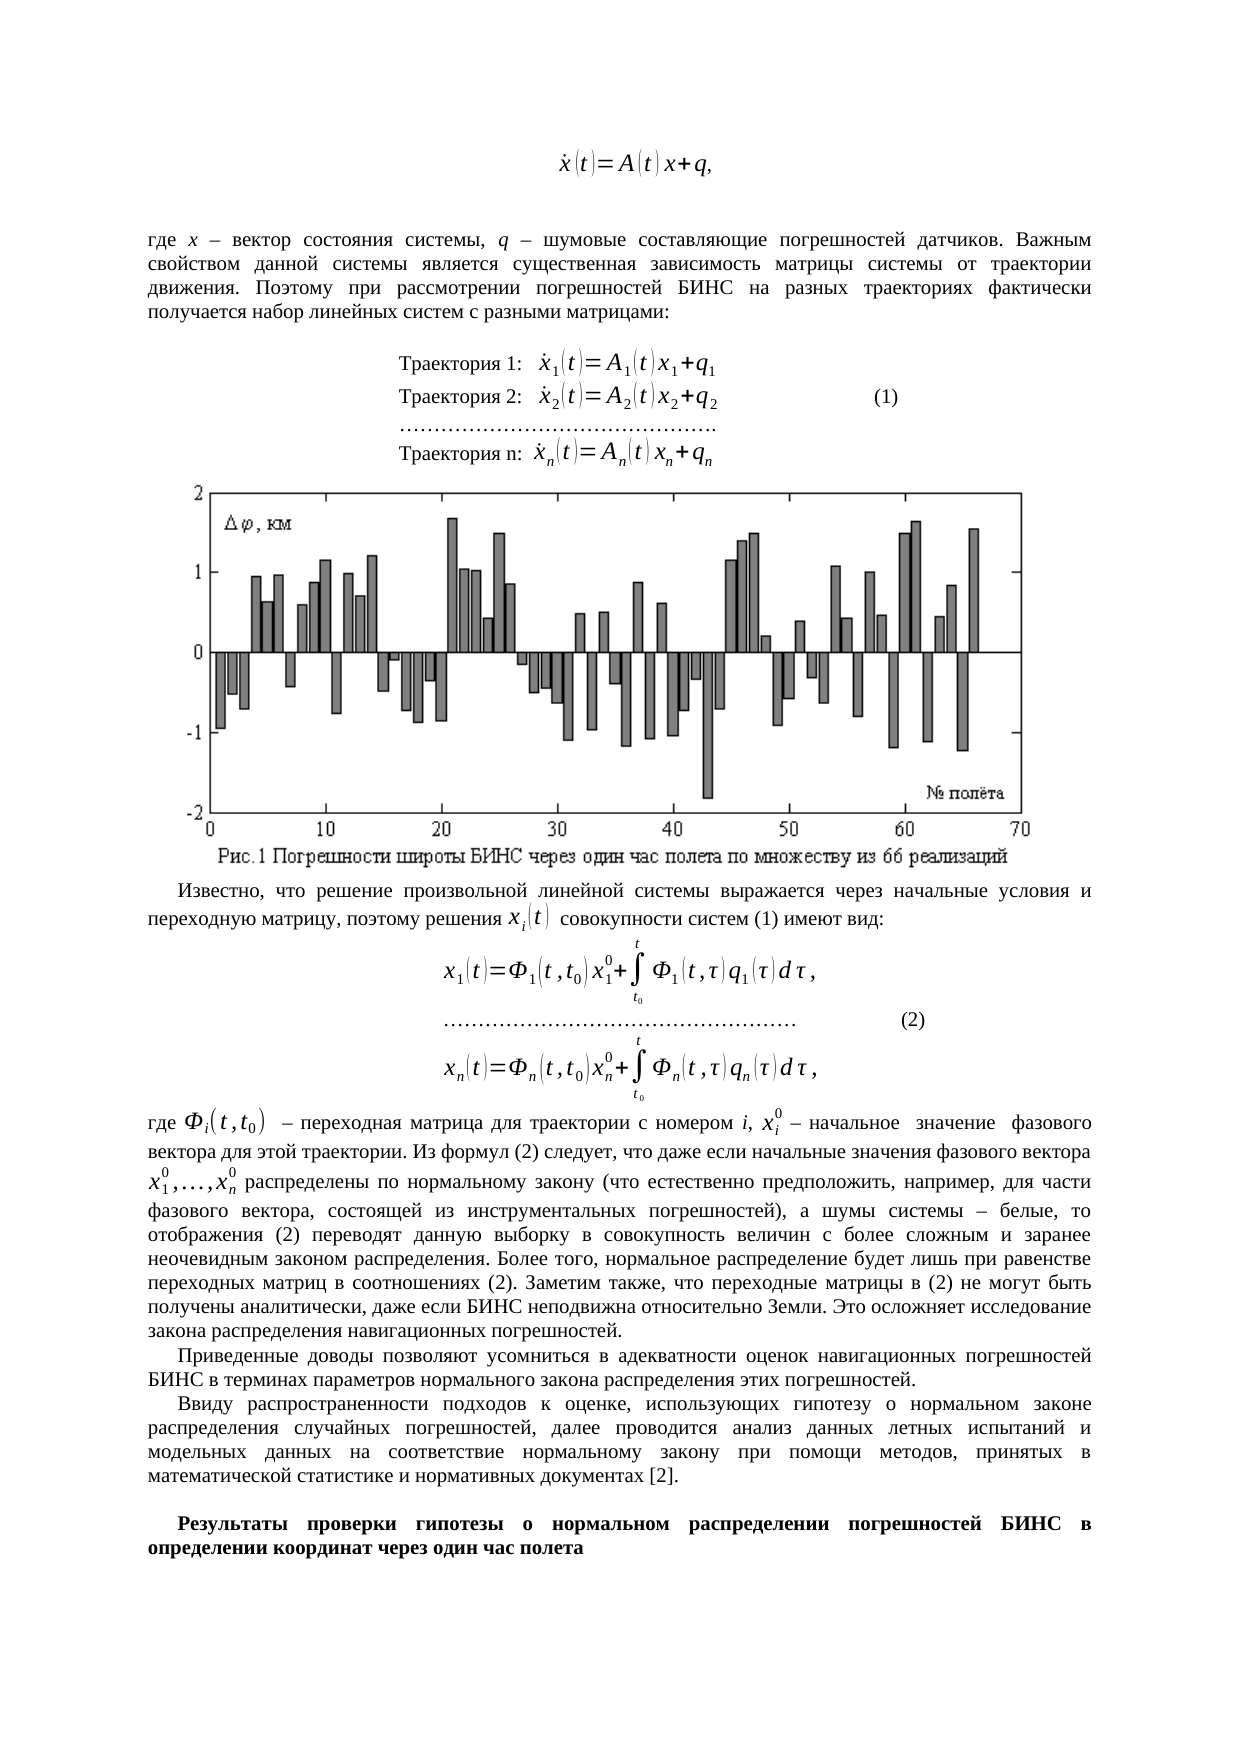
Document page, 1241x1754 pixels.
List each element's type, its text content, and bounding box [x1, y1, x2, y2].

text где х – вектор состояния системы, q – шумовые составляющие погрешностей датчиков. Важным свойством данной системы является существенная зависимость матрицы системы от траектории движения. Поэтому при рассмотрении погрешностей БИНС на разных траекториях фактически получается набор линейных систем с разными матрицами: [148, 226, 1092, 323]
text Траектория 2: (1) [369, 379, 1092, 412]
text …………………………………………… (2) [443, 1007, 1092, 1031]
text Результаты проверки гипотезы о нормальном распределении погрешностей БИНС в определении координат через один час полета [148, 1511, 1092, 1559]
picture [177, 469, 1058, 878]
text Известно, что решение произвольной линейной системы выражается через начальные условия и переходную матрицу, поэтому решения совокупности систем (1) имеют вид: [148, 877, 1092, 934]
text Приведенные доводы позволяют усомниться в адекватности оценок навигационных погрешностей БИНС в терминах параметров нормального закона распределения этих погрешностей. [148, 1342, 1092, 1391]
text Ввиду распространенности подходов к оценке, использующих гипотезу о нормальном законе распределения случайных погрешностей, далее проводится анализ данных летных испытаний и модельных данных на соответствие нормальному закону при помощи методов, принятых в математической статистике и нормативных документах [2]. [148, 1391, 1092, 1487]
text , [148, 148, 1092, 178]
text ………………………………………. [369, 412, 1092, 436]
text Траектория n: [369, 436, 1092, 469]
text Траектория 1: [369, 347, 1092, 379]
text где – переходная матрица для траектории с номером i, – начальное значение фазового вектора для этой траектории. Из формул (2) следует, что даже если начальные значения фазового вектора распределены по нормальному закону (что естественно предположить, например, для части фазового вектора, состоящей из инструментальных погрешностей), а шумы системы – белые, то отображения (2) переводят данную выборку в совокупность величин с более сложным и заранее неочевидным законом распределения. Более того, нормальное распределение будет лишь при равенстве переходных матриц в соотношениях (2). Заметим также, что переходные матрицы в (2) не могут быть получены аналитически, даже если БИНС неподвижна относительно Земли. Это осложняет исследование закона распределения навигационных погрешностей. [148, 1104, 1092, 1342]
